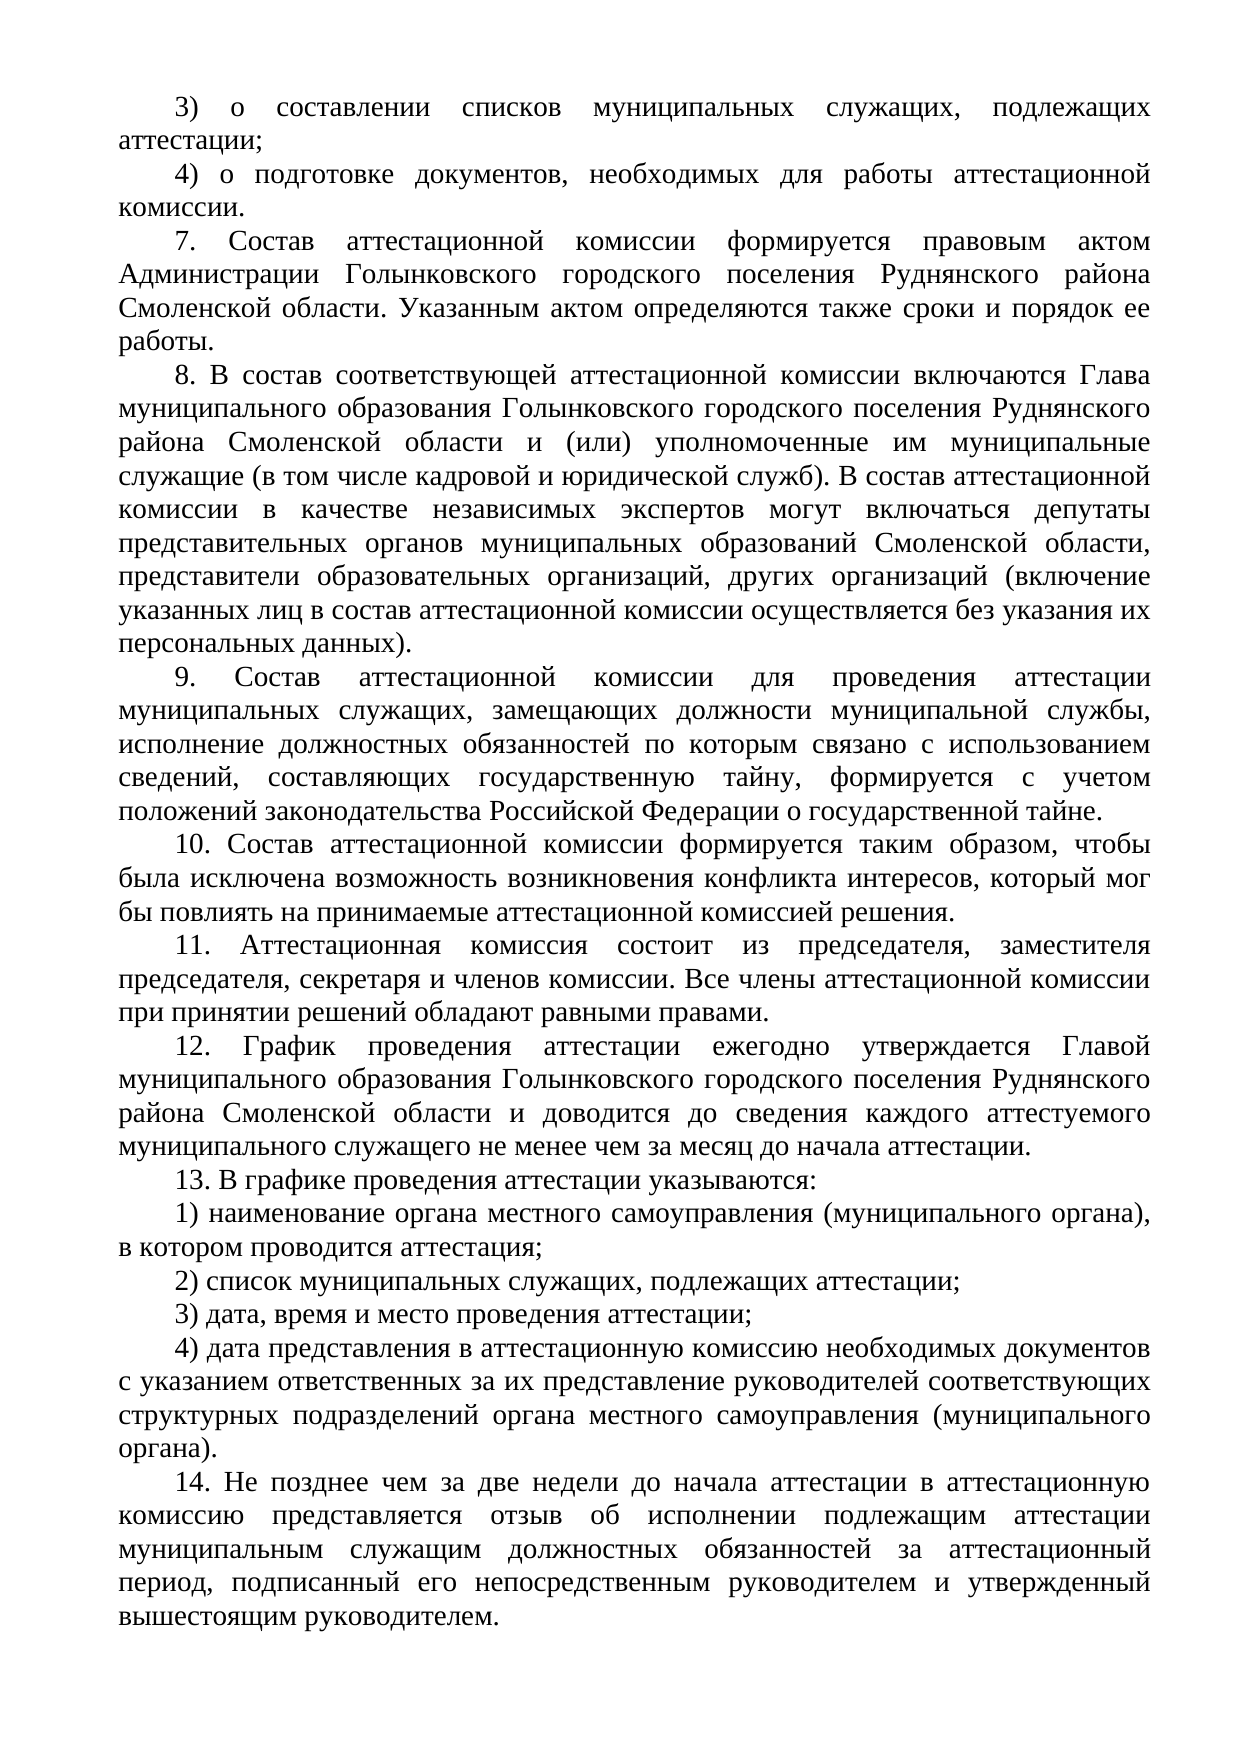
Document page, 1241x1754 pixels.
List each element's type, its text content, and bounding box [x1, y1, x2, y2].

text 14. Не позднее чем за две недели до начала аттестации в аттестационную комиссию представляется отзыв об исполнении подлежащим аттестации муниципальным служащим должностных обязанностей за аттестационный период, подписанный его непосредственным руководителем и утвержденный вышестоящим руководителем. [118, 1464, 1152, 1632]
text 10. Состав аттестационной комиссии формируется таким образом, чтобы была исключена возможность возникновения конфликта интересов, который мог бы повлиять на принимаемые аттестационной комиссией решения. [118, 827, 1152, 927]
text 8. В состав соответствующей аттестационной комиссии включаются Глава муниципального образования Голынковского городского поселения Руднянского района Смоленской области и (или) уполномоченные им муниципальные служащие (в том числе кадровой и юридической служб). В состав аттестационной комиссии в качестве независимых экспертов могут включаться депутаты представительных органов муниципальных образований Смоленской области, представители образовательных организаций, других организаций (включение указанных лиц в состав аттестационной комиссии осуществляется без указания их персональных данных). [118, 357, 1152, 659]
text 13. В графике проведения аттестации указываются: [118, 1162, 1152, 1196]
text 9. Состав аттестационной комиссии для проведения аттестации муниципальных служащих, замещающих должности муниципальной службы, исполнение должностных обязанностей по которым связано с использованием сведений, составляющих государственную тайну, формируется с учетом положений законодательства Российской Федерации о государственной тайне. [118, 659, 1152, 827]
text 4) о подготовке документов, необходимых для работы аттестационной комиссии. [118, 156, 1152, 223]
text 7. Состав аттестационной комиссии формируется правовым актом Администрации Голынковского городского поселения Руднянского района Смоленской области. Указанным актом определяются также сроки и порядок ее работы. [118, 223, 1152, 357]
text 1) наименование органа местного самоуправления (муниципального органа), в котором проводится аттестация; [118, 1196, 1152, 1263]
text 4) дата представления в аттестационную комиссию необходимых документов с указанием ответственных за их представление руководителей соответствующих структурных подразделений органа местного самоуправления (муниципального органа). [118, 1330, 1152, 1464]
text 11. Аттестационная комиссия состоит из председателя, заместителя председателя, секретаря и членов комиссии. Все члены аттестационной комиссии при принятии решений обладают равными правами. [118, 927, 1152, 1028]
text 3) о составлении списков муниципальных служащих, подлежащих аттестации; [118, 89, 1152, 156]
text 12. График проведения аттестации ежегодно утверждается Главой муниципального образования Голынковского городского поселения Руднянского района Смоленской области и доводится до сведения каждого аттестуемого муниципального служащего не менее чем за месяц до начала аттестации. [118, 1028, 1152, 1162]
text 2) список муниципальных служащих, подлежащих аттестации; [118, 1263, 1152, 1296]
text 3) дата, время и место проведения аттестации; [118, 1296, 1152, 1330]
